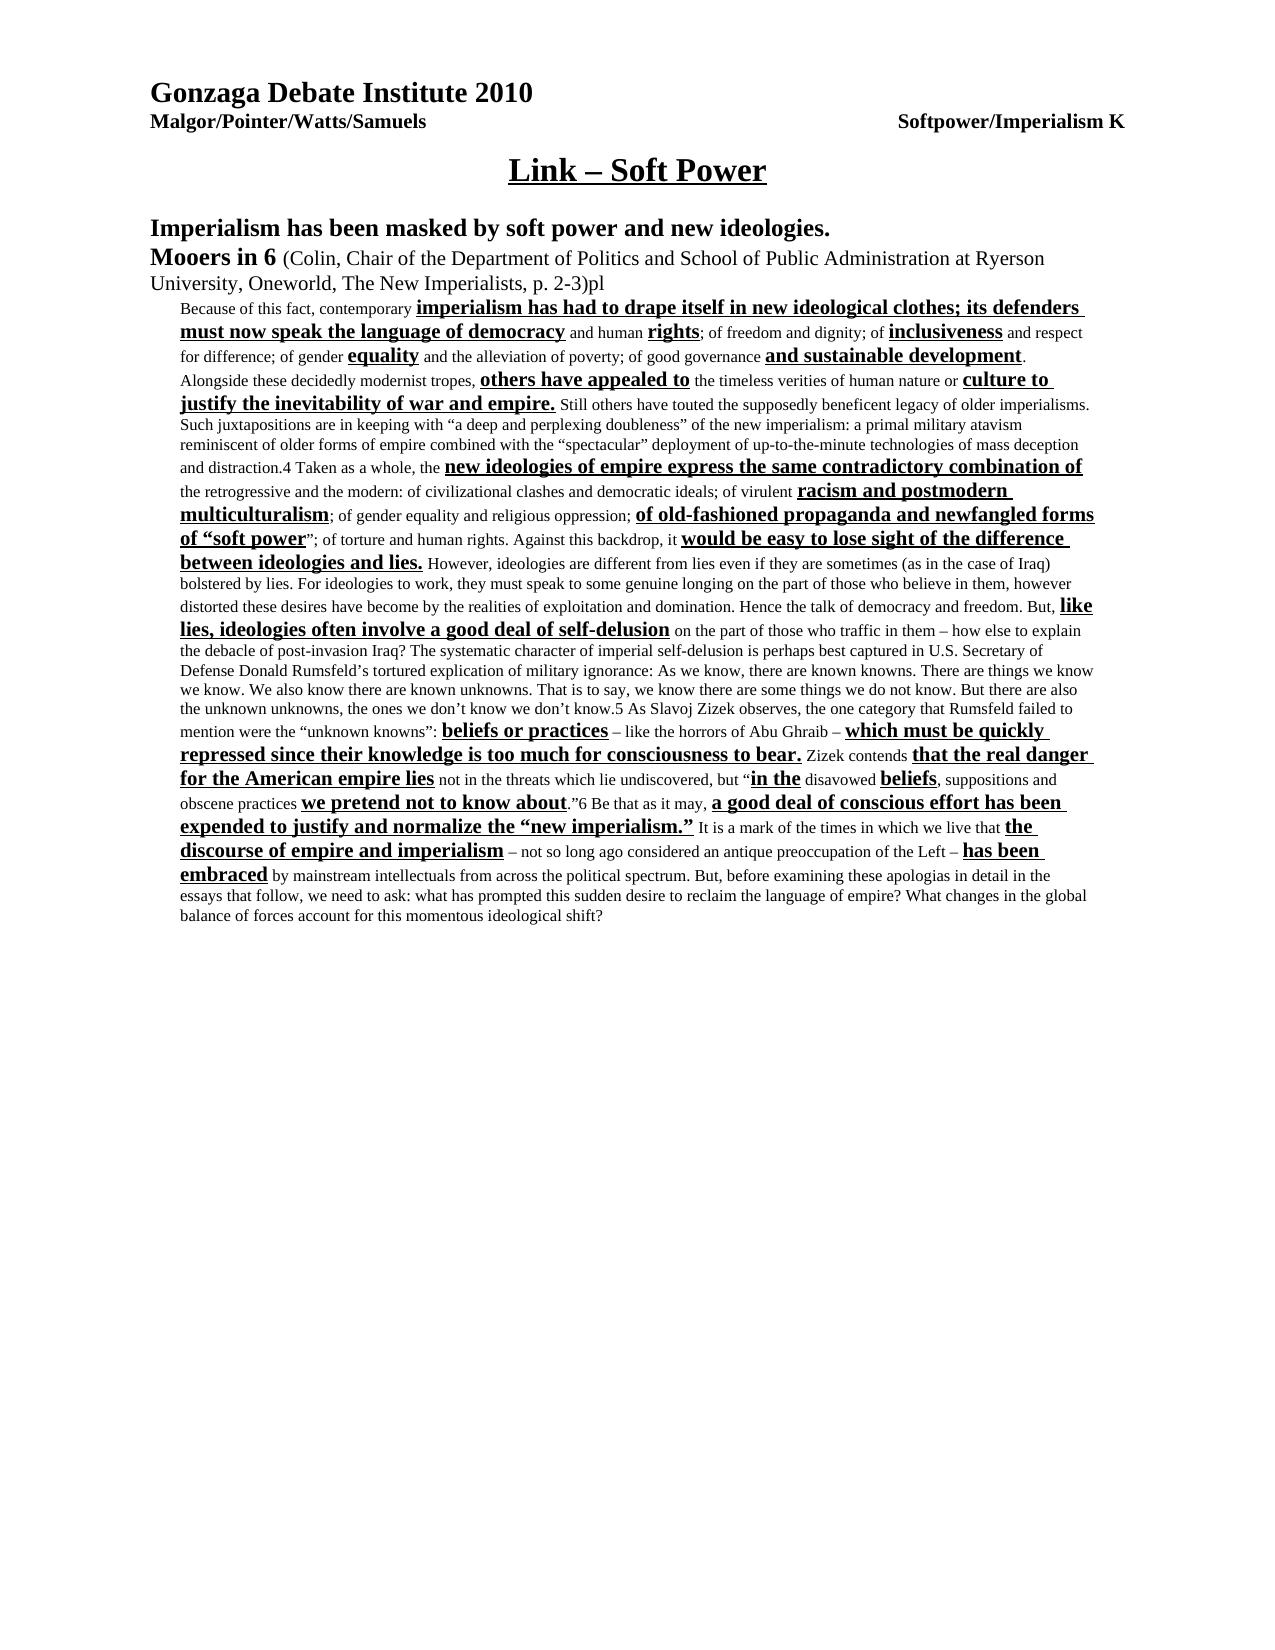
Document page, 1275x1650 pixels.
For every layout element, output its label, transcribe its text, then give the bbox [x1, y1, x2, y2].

text Mooers in 6 (Colin, Chair of the Department of Politics and School of Public Administration at Ryerson University, Oneworld, The New Imperialists, p. 2-3)pl [150, 242, 1125, 295]
text Imperialism has been masked by soft power and new ideologies. [150, 213, 1125, 242]
text Because of this fact, contemporary imperialism has had to drape itself in new ideological clothes; its defenders must now speak the language of democracy and human rights; of freedom and dignity; of inclusiveness and respect for difference; of gender equality and the alleviation of poverty; of good governance and sustainable development. Alongside these decidedly modernist tropes, others have appealed to the timeless verities of human nature or culture to justify the inevitability of war and empire. Still others have touted the supposedly beneficent legacy of older imperialisms. Such juxtapositions are in keeping with “a deep and perplexing doubleness” of the new imperialism: a primal military atavism reminiscent of older forms of empire combined with the “spectacular” deployment of up-to-the-minute technologies of mass deception and distraction.4 Taken as a whole, the new ideologies of empire express the same contradictory combination of the retrogressive and the modern: of civilizational clashes and democratic ideals; of virulent racism and postmodern multiculturalism; of gender equality and religious oppression; of old-fashioned propaganda and newfangled forms of “soft power”; of torture and human rights. Against this backdrop, it would be easy to lose sight of the difference between ideologies and lies. However, ideologies are different from lies even if they are sometimes (as in the case of ) bolstered by lies. For ideologies to work, they must speak to some genuine longing on the part of those who believe in them, however distorted these desires have become by the realities of exploitation and domination. Hence the talk of democracy and freedom. But, like lies, ideologies often involve a good deal of self-delusion on the part of those who traffic in them – how else to explain the debacle of post-invasion ? The systematic character of imperial self-delusion is perhaps best captured in U.S. Secretary of Defense Donald Rumsfeld’s tortured explication of military ignorance: As we know, there are known knowns. There are things we know we know. We also know there are known unknowns. That is to say, we know there are some things we do not know. But there are also the unknown unknowns, the ones we don’t know we don’t know.5 As Slavoj Zizek observes, the one category that Rumsfeld failed to mention were the “unknown knowns”: beliefs or practices – like the horrors of Abu Ghraib – which must be quickly repressed since their knowledge is too much for consciousness to bear. Zizek contends that the real danger for the American empire lies not in the threats which lie undiscovered, but “in the disavowed beliefs, suppositions and obscene practices we pretend not to know about.”6 Be that as it may, a good deal of conscious effort has been expended to justify and normalize the “new imperialism.” It is a mark of the times in which we live that the discourse of empire and imperialism – not so long ago considered an antique preoccupation of the Left – has been embraced by mainstream intellectuals from across the political spectrum. But, before examining these apologias in detail in the essays that follow, we need to ask: what has prompted this sudden desire to reclaim the language of empire? What changes in the global balance of forces account for this momentous ideological shift? [180, 295, 1095, 924]
title Link – Soft Power [150, 150, 1125, 188]
